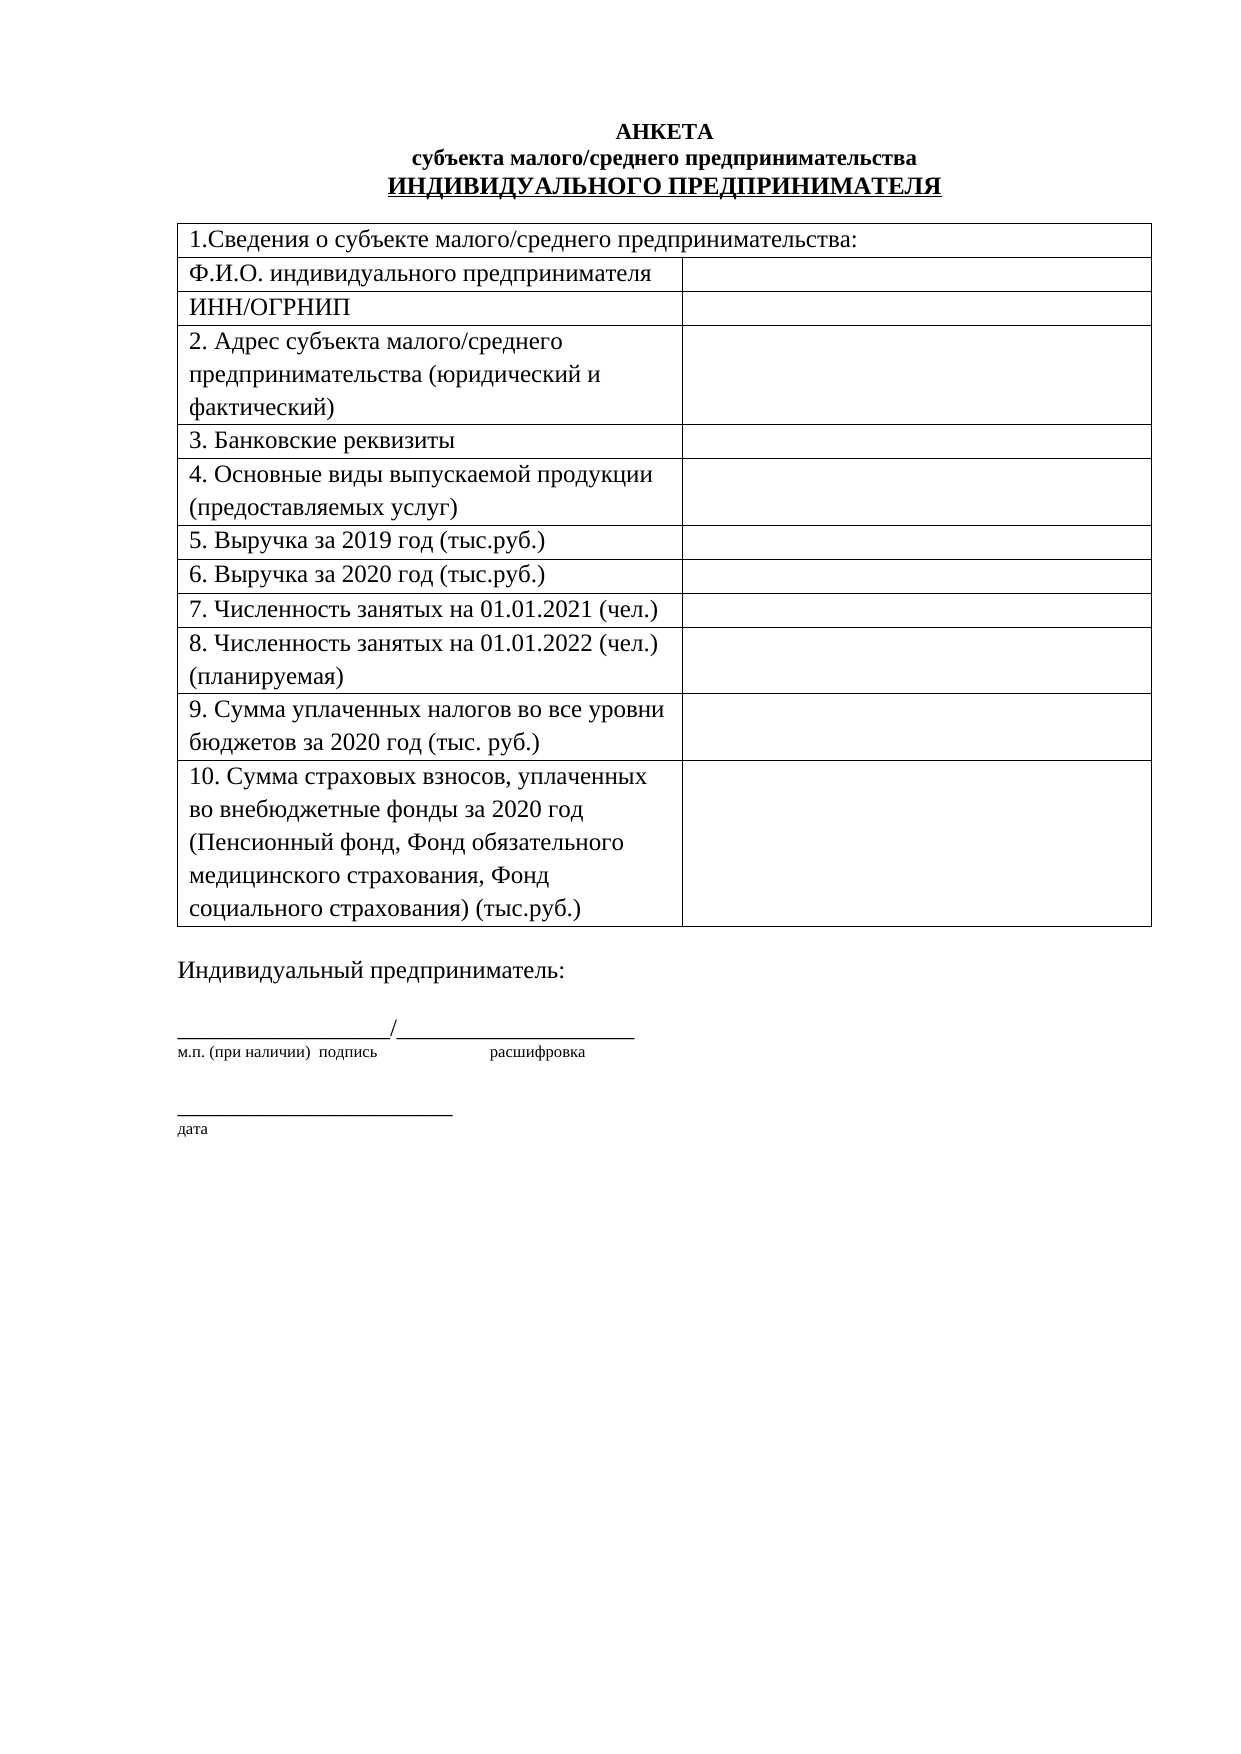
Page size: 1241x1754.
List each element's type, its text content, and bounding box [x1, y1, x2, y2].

table_cell 5. Выручка за 2019 год (тыс.руб.) [178, 526, 682, 558]
text АНКЕТА [177, 118, 1152, 144]
table_cell 9. Сумма уплаченных налогов во все уровни бюджетов за 2020 год (тыс. руб.) [178, 694, 682, 760]
table_cell 10. Сумма страховых взносов, уплаченных во внебюджетные фонды за 2020 год (Пенсионный фонд, Фонд обязательного медицинского страхования, Фонд социального страхования) (тыс.руб.) [178, 761, 682, 926]
table_cell 4. Основные виды выпускаемой продукции (предоставляемых услуг) [178, 459, 682, 524]
text Индивидуальный предприниматель: [177, 956, 1152, 984]
table_cell [683, 560, 1151, 593]
table_cell 7. Численность занятых на 01.01.2021 (чел.) [178, 594, 682, 627]
table_cell [683, 258, 1151, 291]
table_cell [683, 694, 1151, 760]
text ИНДИВИДУАЛЬНОГО ПРЕДПРИНИМАТЕЛЯ [177, 171, 1152, 199]
table_cell [683, 459, 1151, 524]
table_cell [683, 526, 1151, 558]
table_cell 6. Выручка за 2020 год (тыс.руб.) [178, 560, 682, 593]
table_header 1.Сведения о субъекте малого/среднего предпринимательства: [178, 224, 1151, 257]
text дата [177, 1118, 1152, 1138]
table_cell ИНН/ОГРНИП [178, 292, 682, 325]
table_cell 8. Численность занятых на 01.01.2022 (чел.) (планируемая) [178, 628, 682, 693]
table_cell Ф.И.О. индивидуального предпринимателя [178, 258, 682, 291]
table_cell [683, 292, 1151, 325]
table_cell [683, 594, 1151, 627]
text _________________/___________________ [177, 1013, 1152, 1042]
text субъекта малого/среднего предпринимательства [177, 144, 1152, 171]
table_cell [683, 425, 1151, 458]
table_cell 2. Адрес субъекта малого/среднего предпринимательства (юридический и фактический) [178, 326, 682, 424]
text м.п. (при наличии) подпись расшифровка [177, 1042, 1152, 1061]
table_cell [683, 761, 1151, 926]
text ______________________ [177, 1090, 1152, 1118]
table_cell [683, 326, 1151, 424]
table_cell [683, 628, 1151, 693]
table_cell 3. Банковские реквизиты [178, 425, 682, 458]
